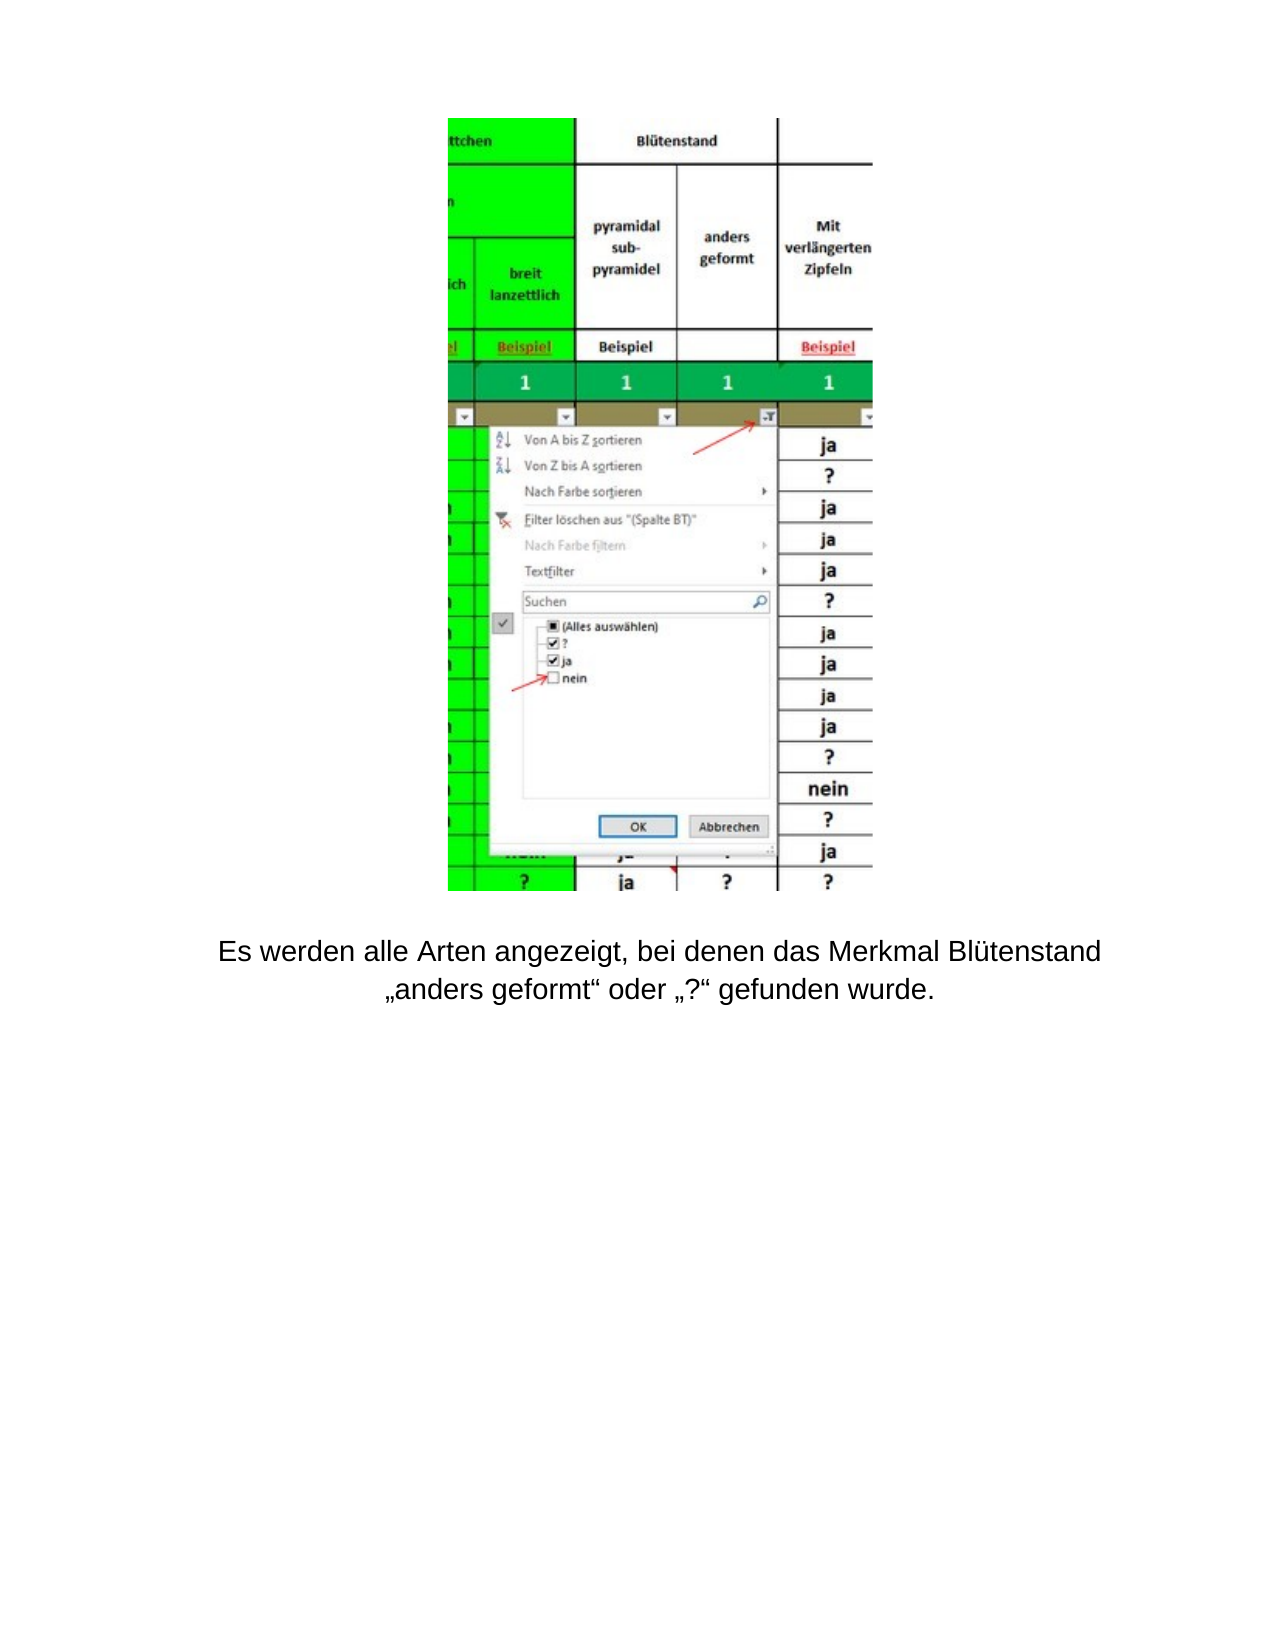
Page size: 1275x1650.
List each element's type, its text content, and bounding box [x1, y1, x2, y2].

picture [447, 118, 873, 891]
list Es werden alle Arten angezeigt, bei denen das Merkmal Blütenstand „anders geformt“ oder „?“ gefunden wurde. [193, 933, 1127, 1006]
